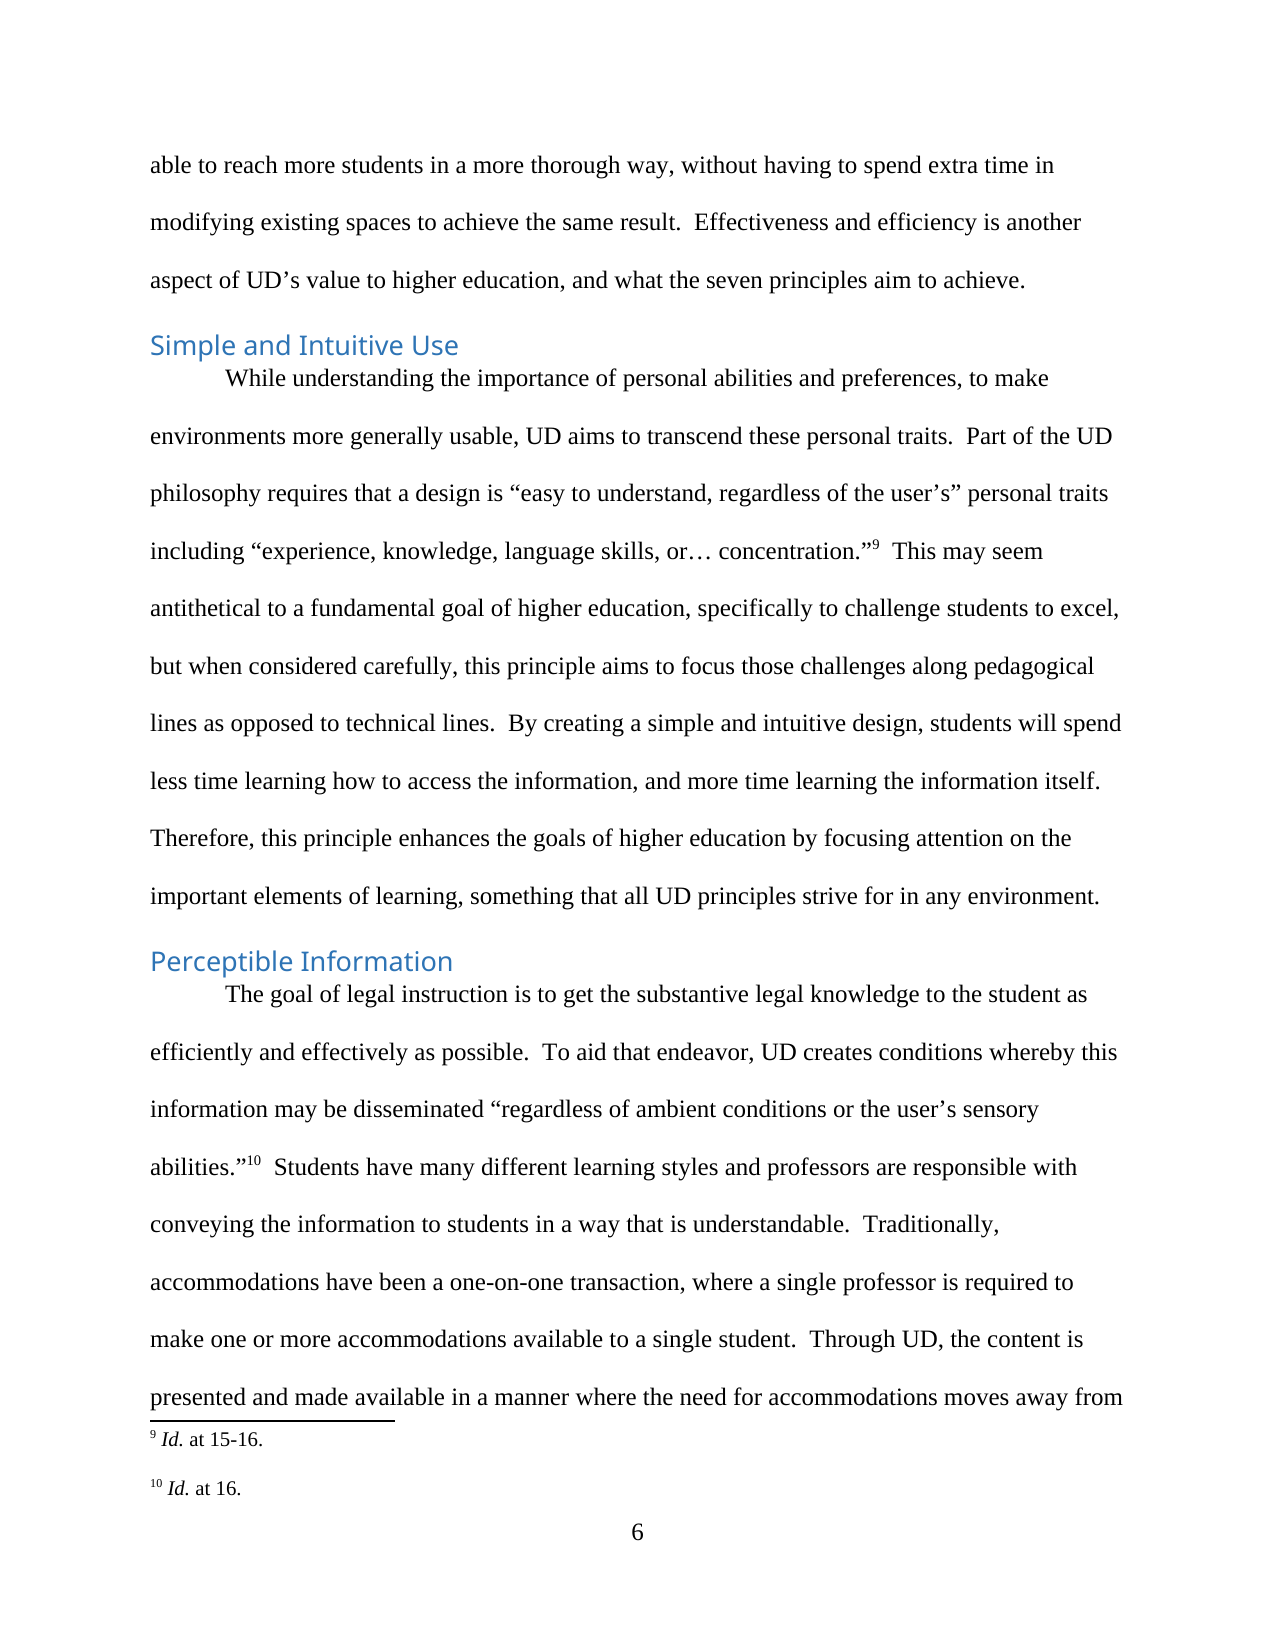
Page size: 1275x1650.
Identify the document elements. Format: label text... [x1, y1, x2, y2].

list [150, 150, 1125, 294]
subtitle Perceptible Information [150, 943, 1125, 979]
list While understanding the importance of personal abilities and preferences, to make environments more generally usable, UD aims to transcend these personal traits. Part of the UD philosophy requires that a design is “easy to understand, regardless of the user’s” personal traits including “experience, knowledge, language skills, or… concentration.” This may seem antithetical to a fundamental goal of higher education, specifically to challenge students to excel, but when considered carefully, this principle aims to focus those challenges along pedagogical lines as opposed to technical lines. By creating a simple and intuitive design, students will spend less time learning how to access the information, and more time learning the information itself. Therefore, this principle enhances the goals of higher education by focusing attention on the important elements of learning, something that all UD principles strive for in any environment. [150, 363, 1125, 910]
subtitle Simple and Intuitive Use [150, 327, 1125, 363]
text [150, 979, 1125, 1411]
